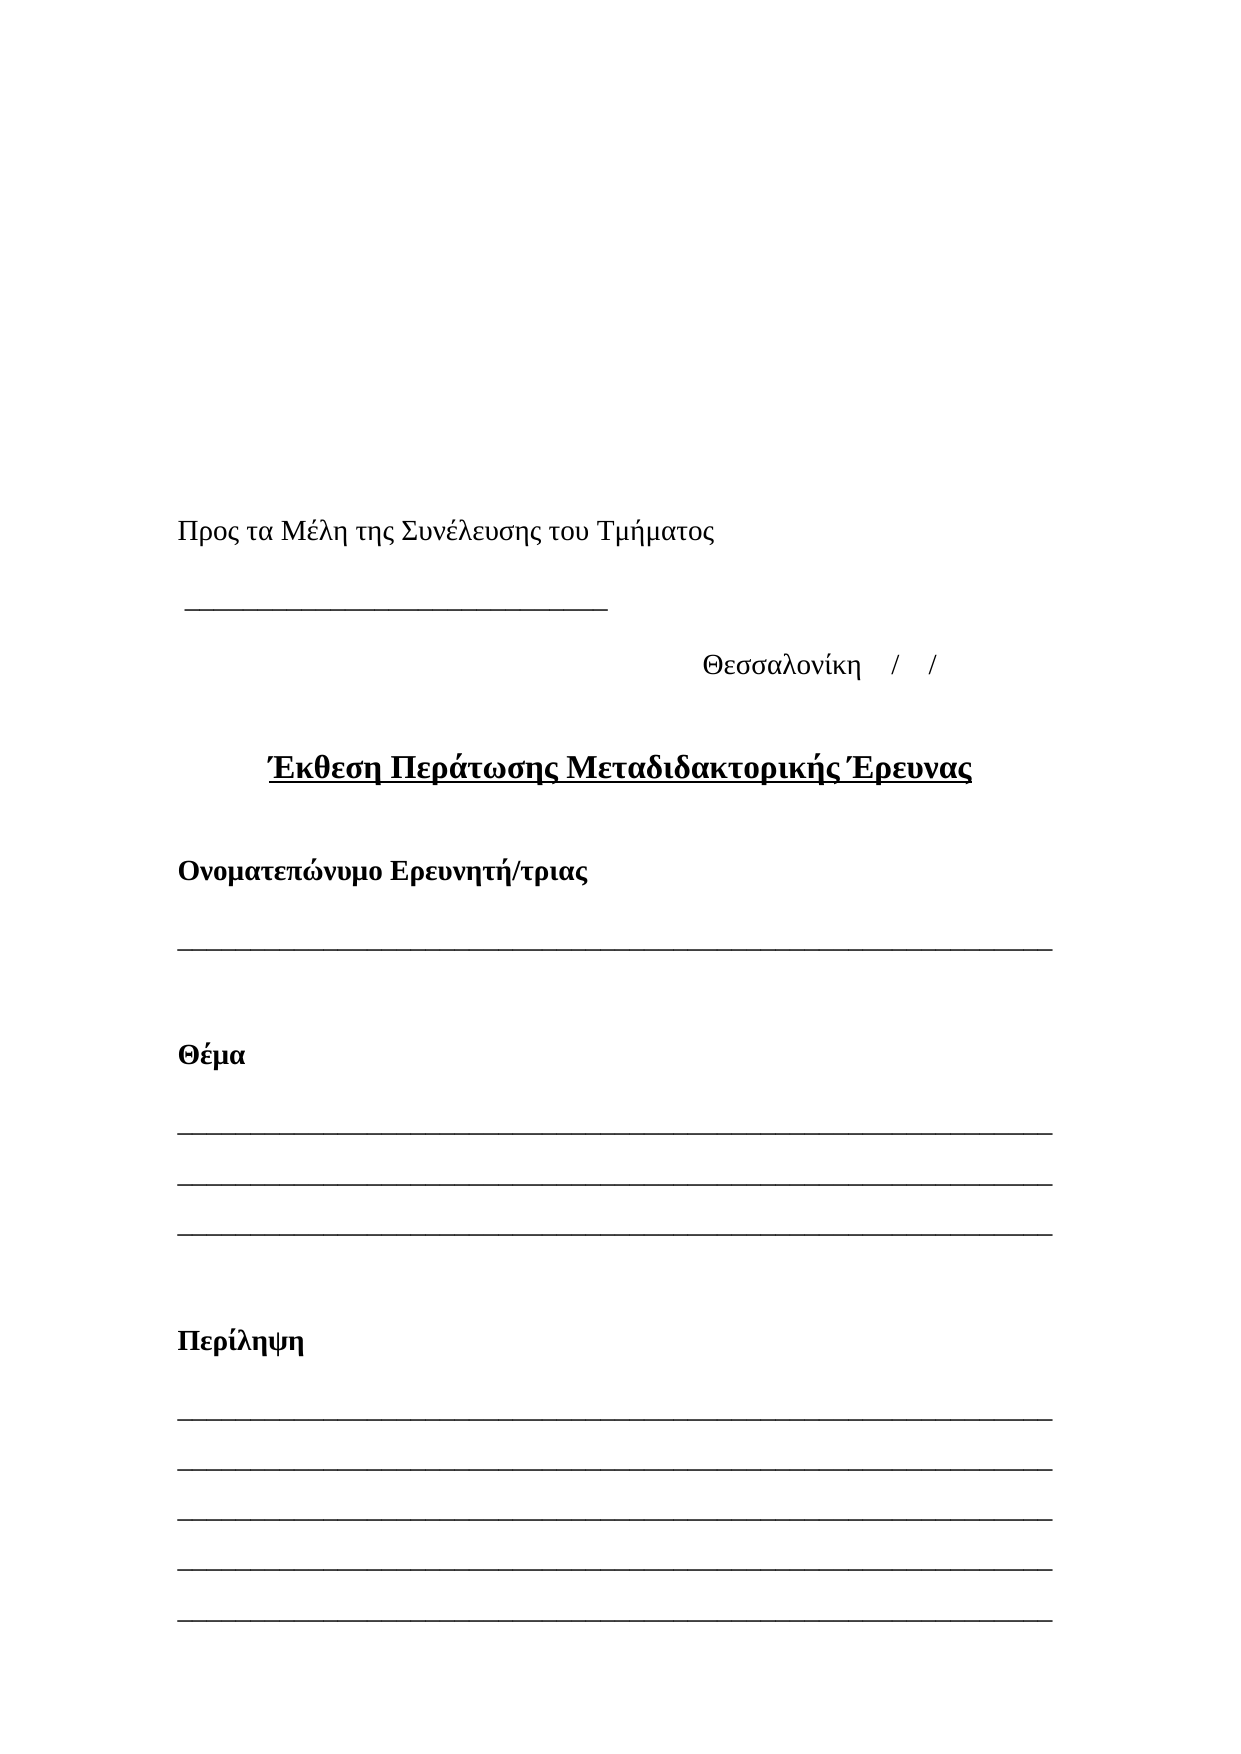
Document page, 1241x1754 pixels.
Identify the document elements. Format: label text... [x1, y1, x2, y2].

text Έκθεση Περάτωσης Μεταδιδακτορικής Έρευνας [177, 748, 1063, 786]
text Ονοματεπώνυμο Ερευνητή/τριας [177, 853, 1063, 887]
text Θέμα [177, 1037, 1063, 1071]
text ____________________________________________________________ [177, 920, 1063, 954]
text Προς τα Μέλη της Συνέλευσης του Τμήματος [177, 513, 1063, 546]
text Περίληψη [177, 1323, 1063, 1356]
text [177, 1390, 1063, 1624]
text _____________________________ [177, 580, 1063, 613]
text Θεσσαλονίκη / / [177, 647, 1063, 681]
